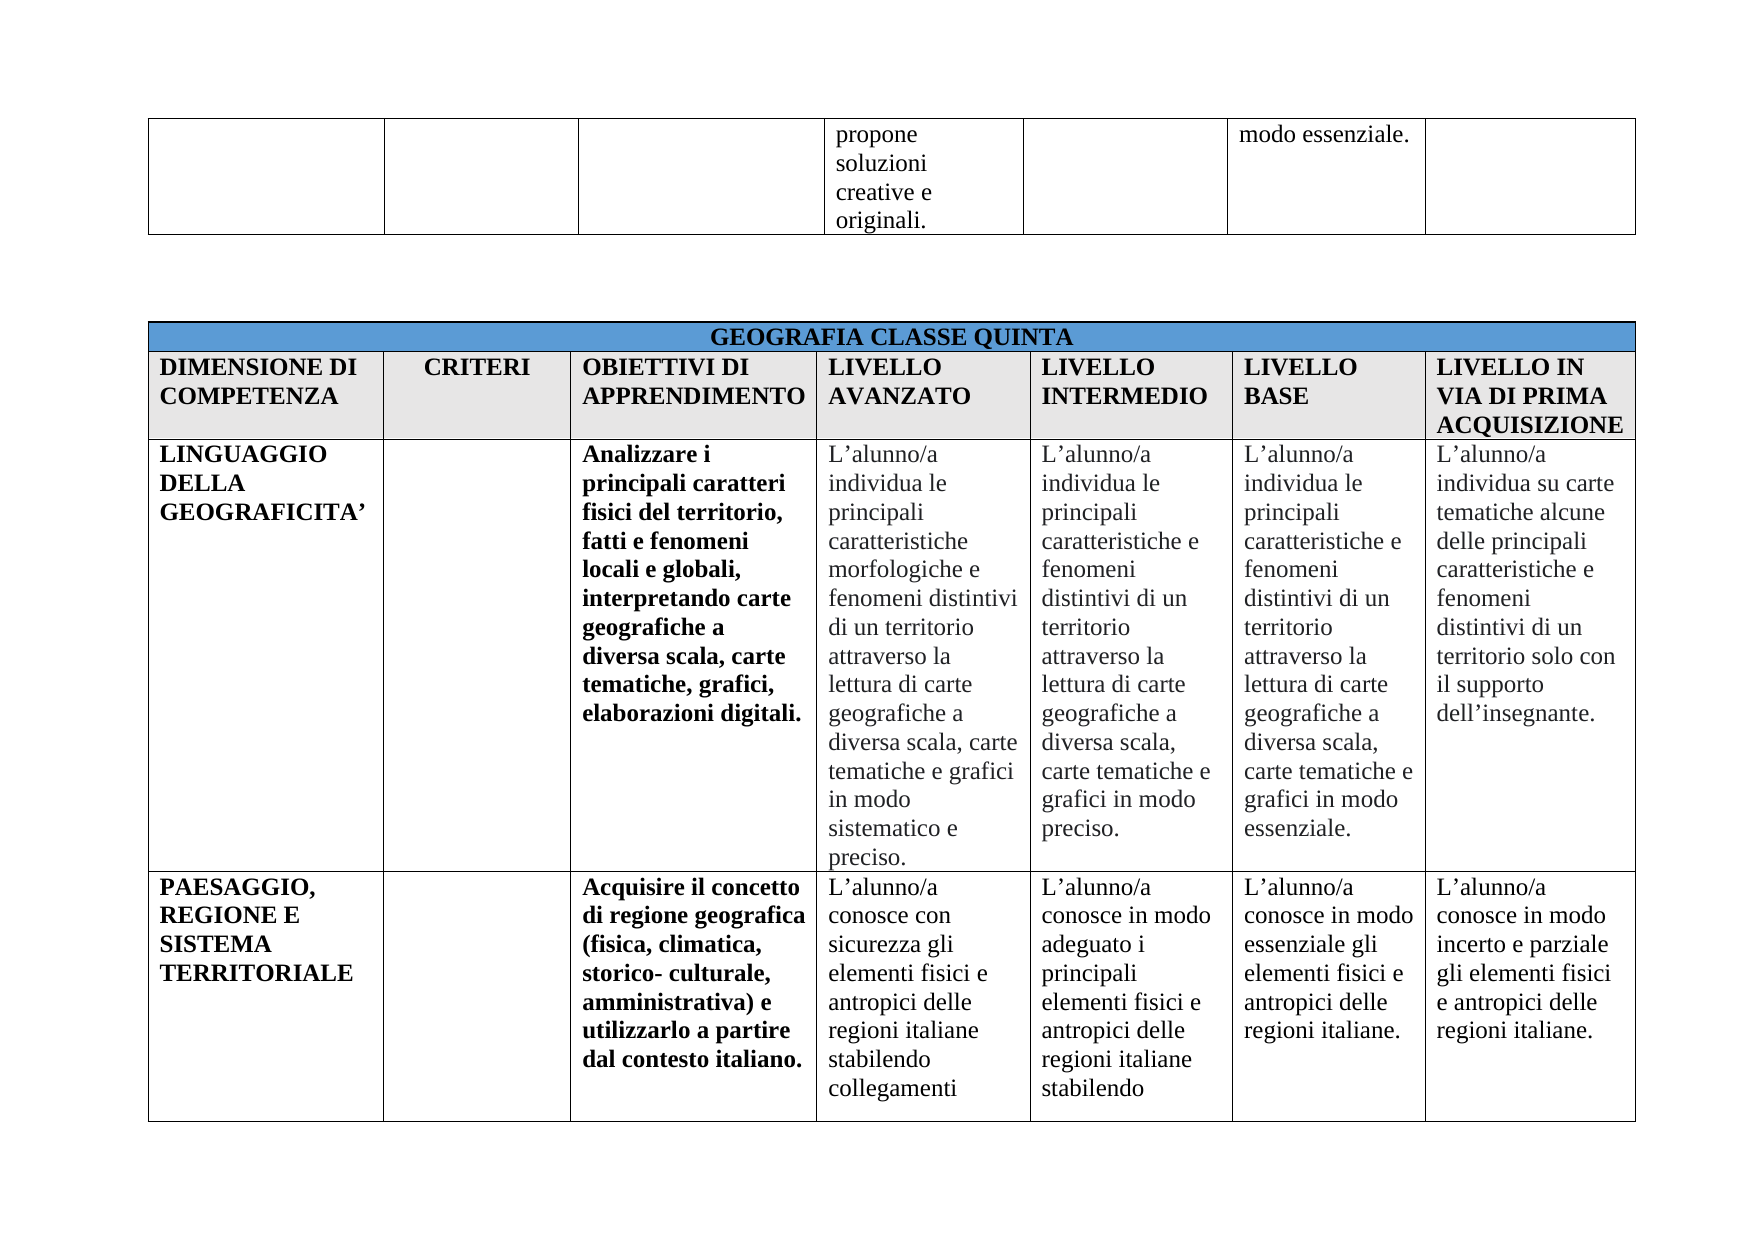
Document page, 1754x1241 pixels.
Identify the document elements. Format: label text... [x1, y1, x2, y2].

table_cell LIVELLO AVANZATO [817, 352, 1030, 438]
table_cell Analizzare i principali caratteri fisici del territorio, fatti e fenomeni locali e globali, interpretando carte geografiche a diversa scala, carte tematiche, grafici, elaborazioni digitali. [571, 440, 816, 871]
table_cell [1426, 119, 1635, 234]
table_cell OBIETTIVI DI APPRENDIMENTO [571, 352, 816, 438]
table_cell [384, 872, 570, 1121]
table_cell L’alunno/a individua su carte tematiche alcune delle principali caratteristiche e fenomeni distintivi di un territorio solo con il supporto dell’insegnante. [1426, 440, 1635, 871]
table_cell [385, 119, 578, 234]
table_cell [384, 440, 570, 871]
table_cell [571, 872, 816, 1121]
table_cell LIVELLO INTERMEDIO [1031, 352, 1232, 438]
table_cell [1031, 872, 1232, 1121]
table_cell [579, 119, 824, 234]
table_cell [1233, 872, 1425, 1121]
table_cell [1228, 119, 1425, 234]
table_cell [149, 119, 384, 234]
table_cell CRITERI [384, 352, 570, 438]
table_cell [1024, 119, 1227, 234]
table_cell L’alunno/a individua le principali caratteristiche e fenomeni distintivi di un territorio attraverso la lettura di carte geografiche a diversa scala, carte tematiche e grafici in modo preciso. [1031, 440, 1232, 871]
table_cell DIMENSIONE DI COMPETENZA [149, 352, 383, 438]
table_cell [149, 872, 383, 1121]
table_cell L’alunno/a individua le principali caratteristiche morfologiche e fenomeni distintivi di un territorio attraverso la lettura di carte geografiche a diversa scala, carte tematiche e grafici in modo sistematico e preciso. [817, 440, 1030, 871]
table_cell L’alunno/a individua le principali caratteristiche e fenomeni distintivi di un territorio attraverso la lettura di carte geografiche a diversa scala, carte tematiche e grafici in modo essenziale. [1233, 440, 1425, 871]
table_cell LIVELLO IN VIA DI PRIMA ACQUISIZIONE [1426, 352, 1635, 438]
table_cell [817, 872, 1030, 1121]
table_cell LIVELLO BASE [1233, 352, 1425, 438]
table_header GEOGRAFIA CLASSE QUINTA [149, 323, 1635, 351]
table_cell LINGUAGGIO DELLA GEOGRAFICITA’ [149, 440, 383, 871]
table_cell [825, 119, 1023, 234]
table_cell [1426, 872, 1635, 1121]
